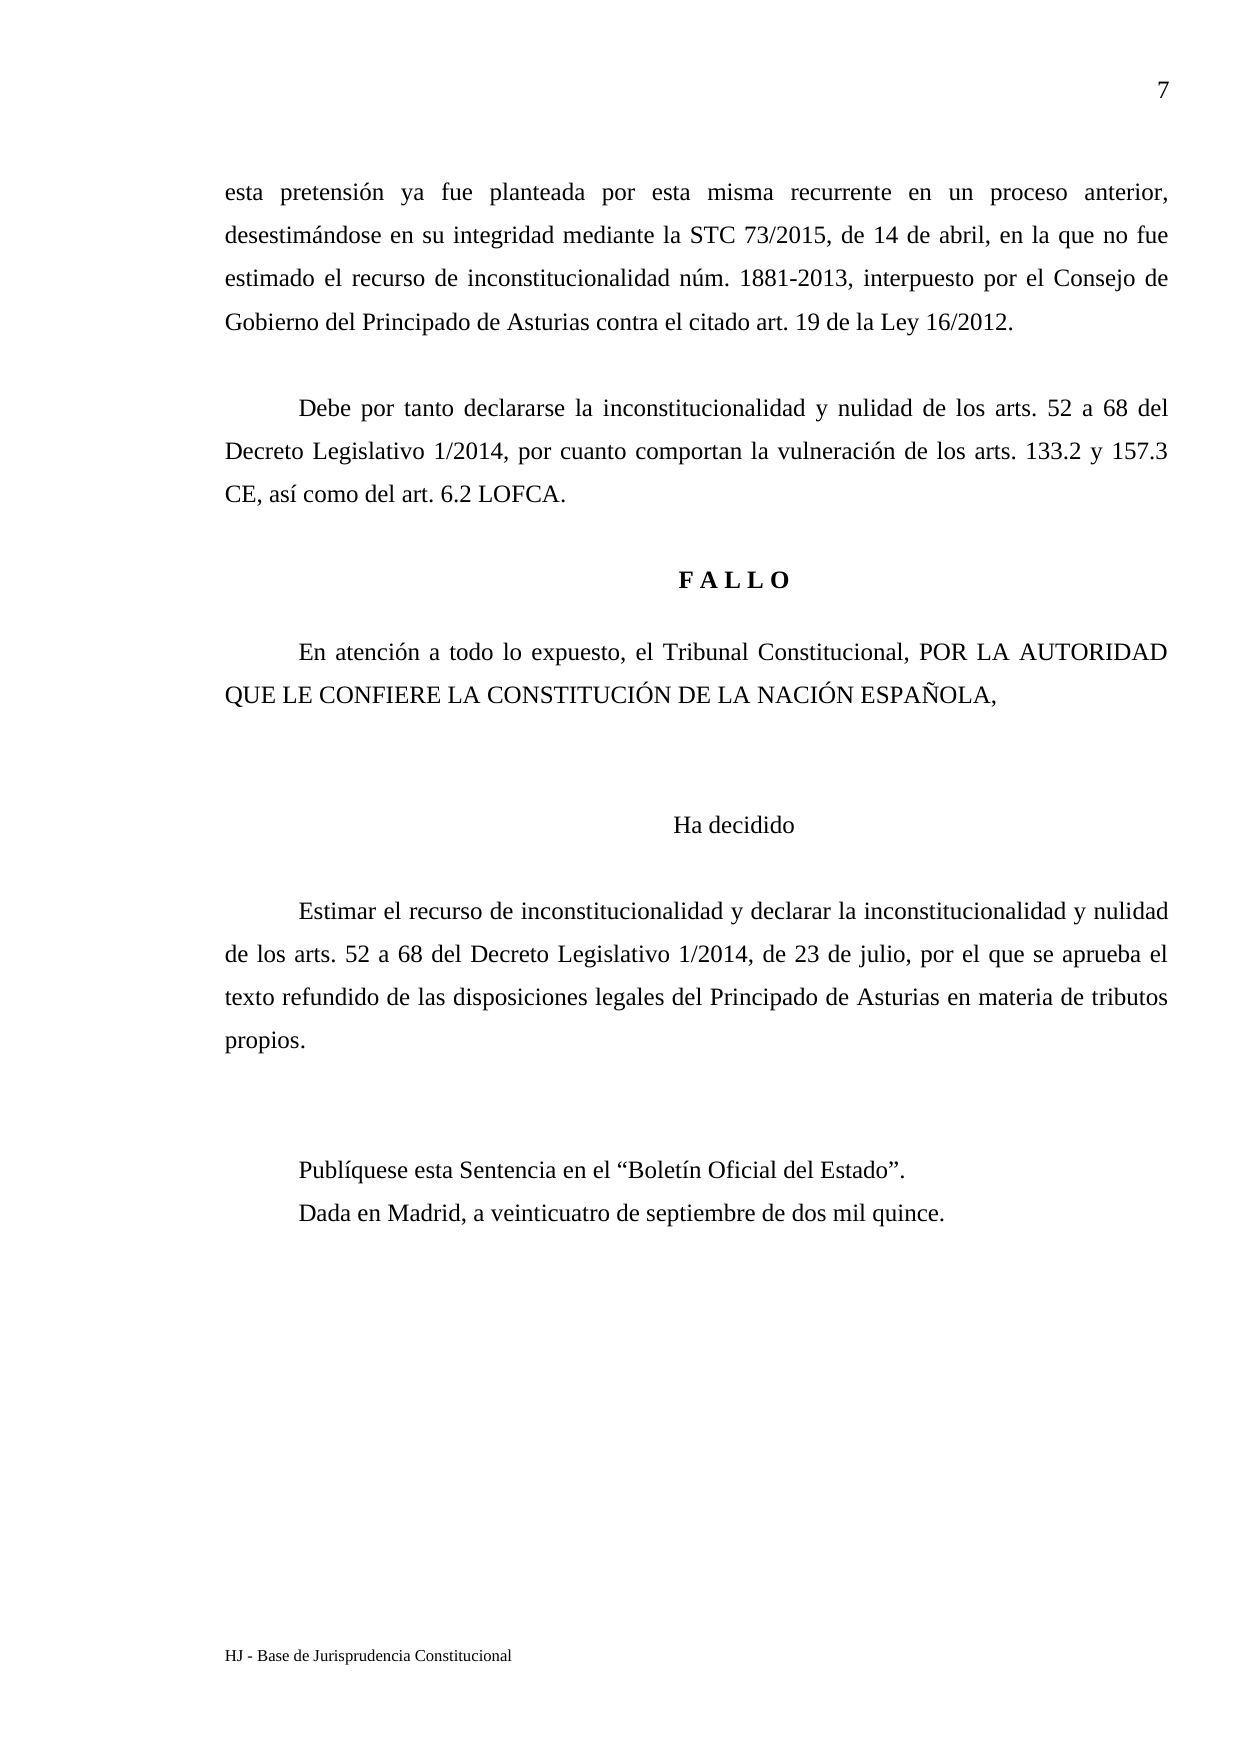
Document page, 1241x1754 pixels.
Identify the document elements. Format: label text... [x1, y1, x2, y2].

subtitle F A L L O [224, 565, 1169, 594]
text Dada en Madrid, a veinticuatro de septiembre de dos mil quince. [224, 1198, 1169, 1227]
text Estimar el recurso de inconstitucionalidad y declarar la inconstitucionalidad y nulidad de los arts. 52 a 68 del Decreto Legislativo 1/2014, de 23 de julio, por el que se aprueba el texto refundido de las disposiciones legales del Principado de Asturias en materia de tributos propios. [224, 896, 1169, 1054]
text Publíquese esta Sentencia en el “Boletín Oficial del Estado”. [224, 1155, 1169, 1183]
text En atención a todo lo expuesto, el Tribunal Constitucional, POR LA AUTORIDAD QUE LE CONFIERE LA CONSTITUCIÓN DE LA NACIÓN ESPAÑOLA, [224, 637, 1169, 709]
text Ha decidido [224, 810, 1169, 838]
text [224, 177, 1169, 335]
text Debe por tanto declararse la inconstitucionalidad y nulidad de los arts. 52 a 68 del Decreto Legislativo 1/2014, por cuanto comportan la vulneración de los arts. 133.2 y 157.3 CE, así como del art. 6.2 LOFCA. [224, 393, 1169, 508]
